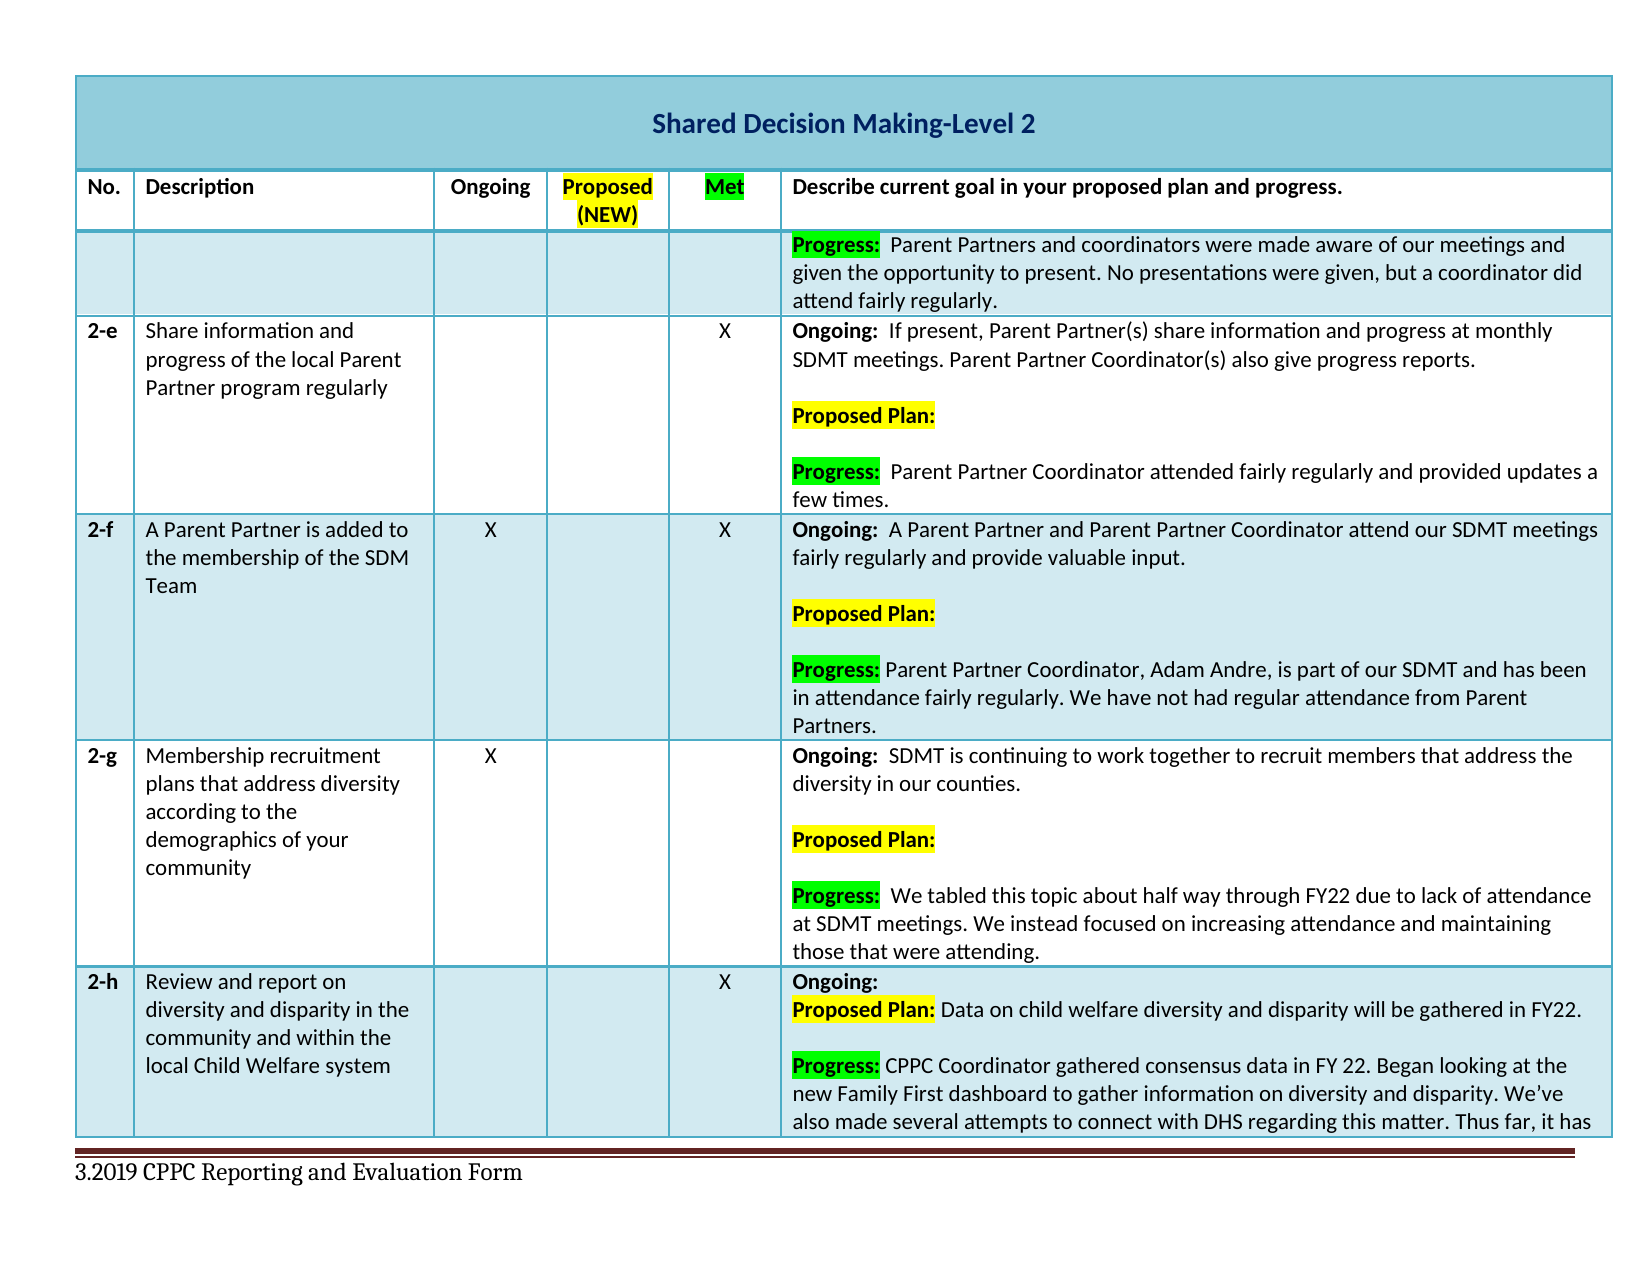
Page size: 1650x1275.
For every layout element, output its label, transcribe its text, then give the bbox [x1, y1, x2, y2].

table_cell 2-f [77, 515, 133, 739]
table_cell Ongoing: SDMT is continuing to work together to recruit members that address the diversity in our counties. Proposed Plan: Progress: We tabled this topic about half way through FY22 due to lack of attendance at SDMT meetings. We instead focused on increasing attendance and maintaining those that were attending. [782, 741, 1611, 965]
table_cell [135, 968, 433, 1136]
table_cell X [670, 968, 780, 1136]
table_cell [435, 968, 546, 1136]
table_cell A Parent Partner is added to the membership of the SDM Team [135, 515, 433, 739]
table_cell X [670, 515, 780, 739]
table_cell X [435, 515, 546, 739]
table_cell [782, 233, 1611, 314]
table_cell X [670, 233, 780, 314]
table_cell Membership recruitment plans that address diversity according to the demographics of your community [135, 741, 433, 965]
table_cell X [435, 741, 546, 965]
table_cell 2-d [77, 233, 133, 314]
table_cell Description [135, 172, 433, 228]
table_cell [548, 968, 668, 1136]
table_cell Proposed (NEW) [548, 172, 668, 228]
table_cell [435, 317, 546, 513]
table_cell [548, 515, 668, 739]
table_cell 2-h [77, 968, 133, 1136]
table_cell X [670, 317, 780, 513]
table_cell 2-e [77, 317, 133, 513]
table_cell Ongoing: If present, Parent Partner(s) share information and progress at monthly SDMT meetings. Parent Partner Coordinator(s) also give progress reports. Proposed Plan: Progress: Parent Partner Coordinator attended fairly regularly and provided updates a few times. [782, 317, 1611, 513]
table_cell [435, 233, 546, 314]
table_header Shared Decision Making-Level 2 [77, 77, 1611, 168]
table_cell [670, 741, 780, 965]
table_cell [782, 968, 1611, 1136]
table_cell [548, 317, 668, 513]
table_cell No. [77, 172, 133, 228]
table_cell Ongoing: A Parent Partner and Parent Partner Coordinator attend our SDMT meetings fairly regularly and provide valuable input. Proposed Plan: Progress: Parent Partner Coordinator, Adam Andre, is part of our SDMT and has been in attendance fairly regularly. We have not had regular attendance from Parent Partners. [782, 515, 1611, 739]
table_cell [548, 233, 668, 314]
table_cell Describe current goal in your proposed plan and progress. [782, 172, 1611, 228]
table_cell Share information and progress of the local Parent Partner program regularly [135, 317, 433, 513]
table_cell Met [670, 172, 780, 228]
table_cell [135, 233, 433, 314]
table_cell [548, 741, 668, 965]
table_cell 2-g [77, 741, 133, 965]
table_cell Ongoing [435, 172, 546, 228]
